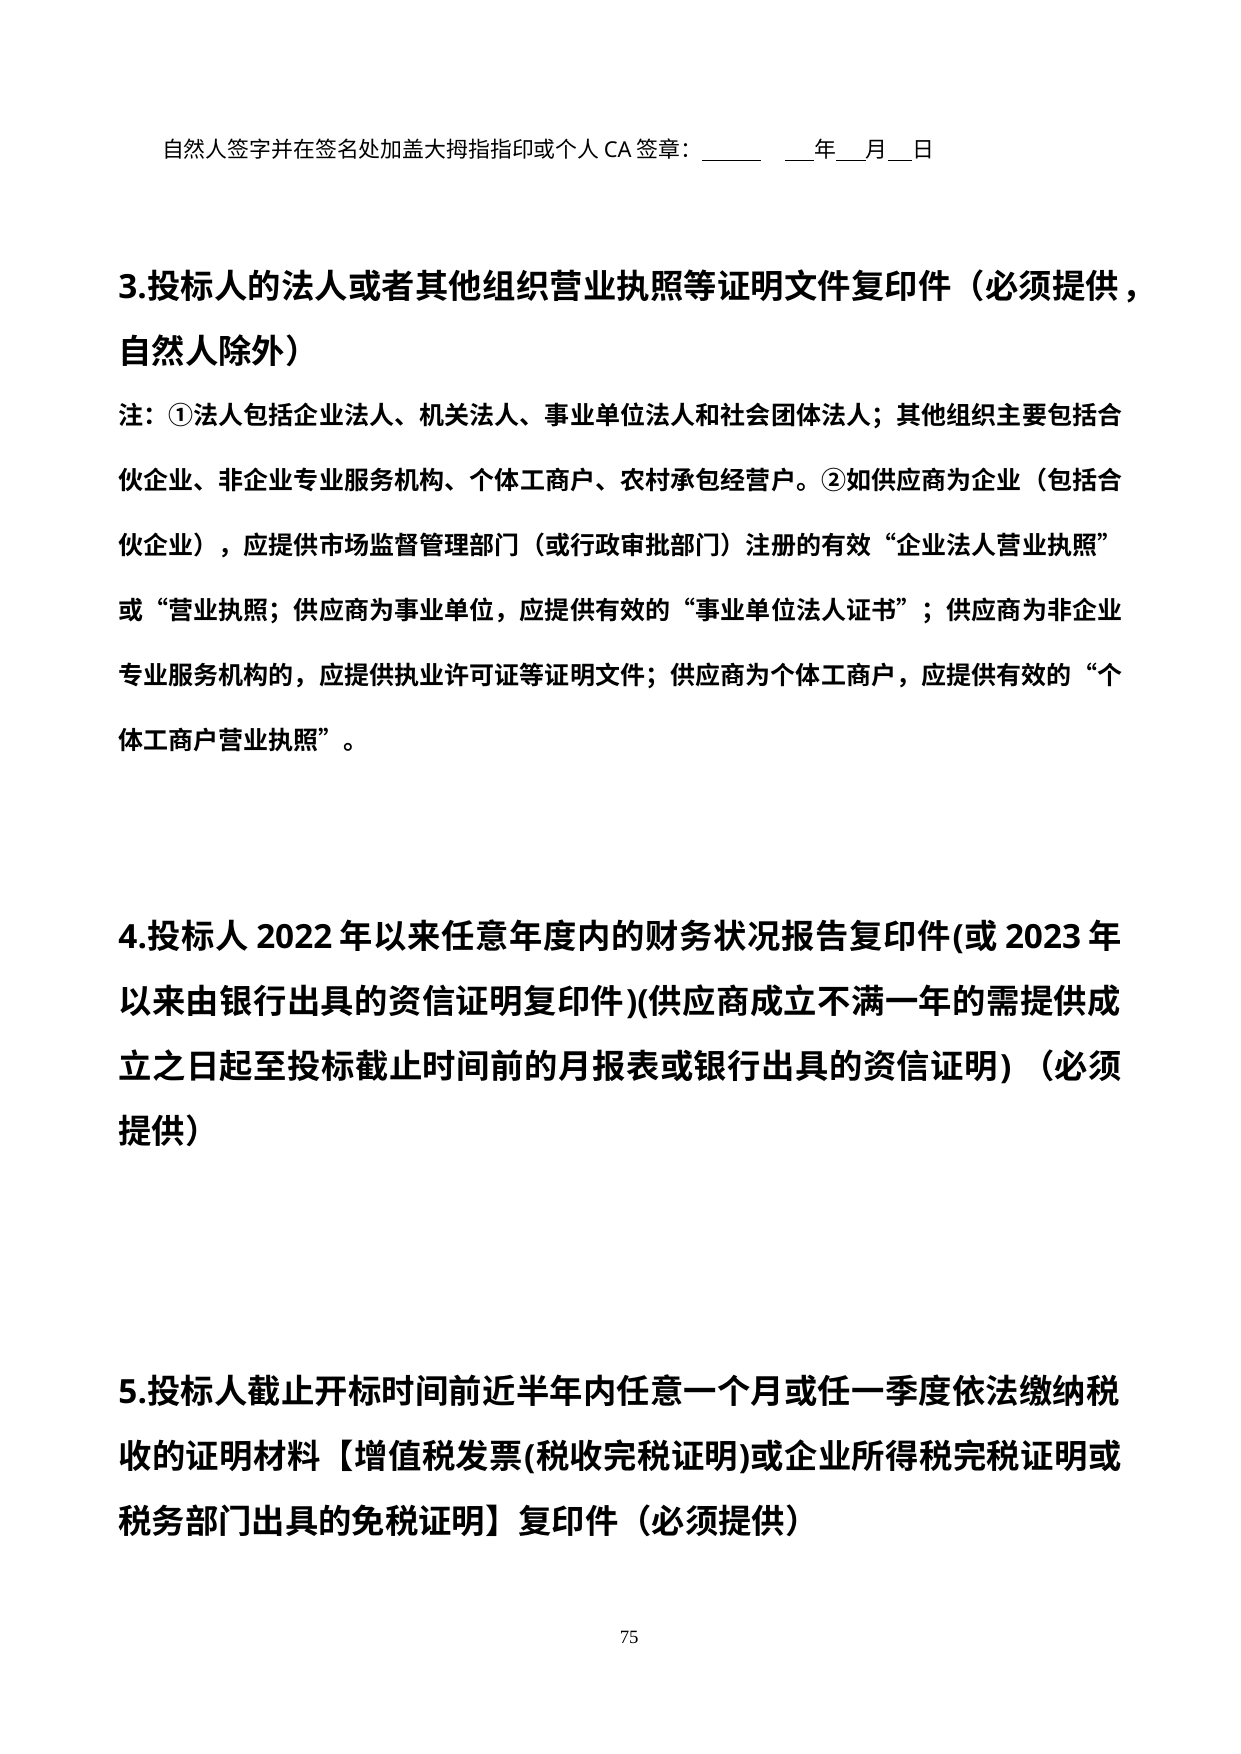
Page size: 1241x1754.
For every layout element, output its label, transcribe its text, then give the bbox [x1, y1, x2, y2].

text 3.投标人的法人或者其他组织营业执照等证明文件复印件（必须提供，自然人除外） [118, 251, 1122, 381]
text 自然人签字并在签名处加盖大拇指指印或个人CA签章： 年 月 日 [118, 129, 1122, 165]
text 5.投标人截止开标时间前近半年内任意一个月或任一季度依法缴纳税收的证明材料【增值税发票(税收完税证明)或企业所得税完税证明或税务部门出具的免税证明】复印件（必须提供） [118, 1356, 1122, 1551]
text 注：①法人包括企业法人、机关法人、事业单位法人和社会团体法人；其他组织主要包括合伙企业、非企业专业服务机构、个体工商户、农村承包经营户。②如供应商为企业（包括合伙企业），应提供市场监督管理部门（或行政审批部门）注册的有效“企业法人营业执照”或“营业执照；供应商为事业单位，应提供有效的“事业单位法人证书”；供应商为非企业专业服务机构的，应提供执业许可证等证明文件；供应商为个体工商户，应提供有效的“个体工商户营业执照”。 [118, 381, 1122, 771]
text 4.投标人2022年以来任意年度内的财务状况报告复印件(或2023年以来由银行出具的资信证明复印件)(供应商成立不满一年的需提供成立之日起至投标截止时间前的月报表或银行出具的资信证明) （必须提供） [118, 901, 1122, 1161]
